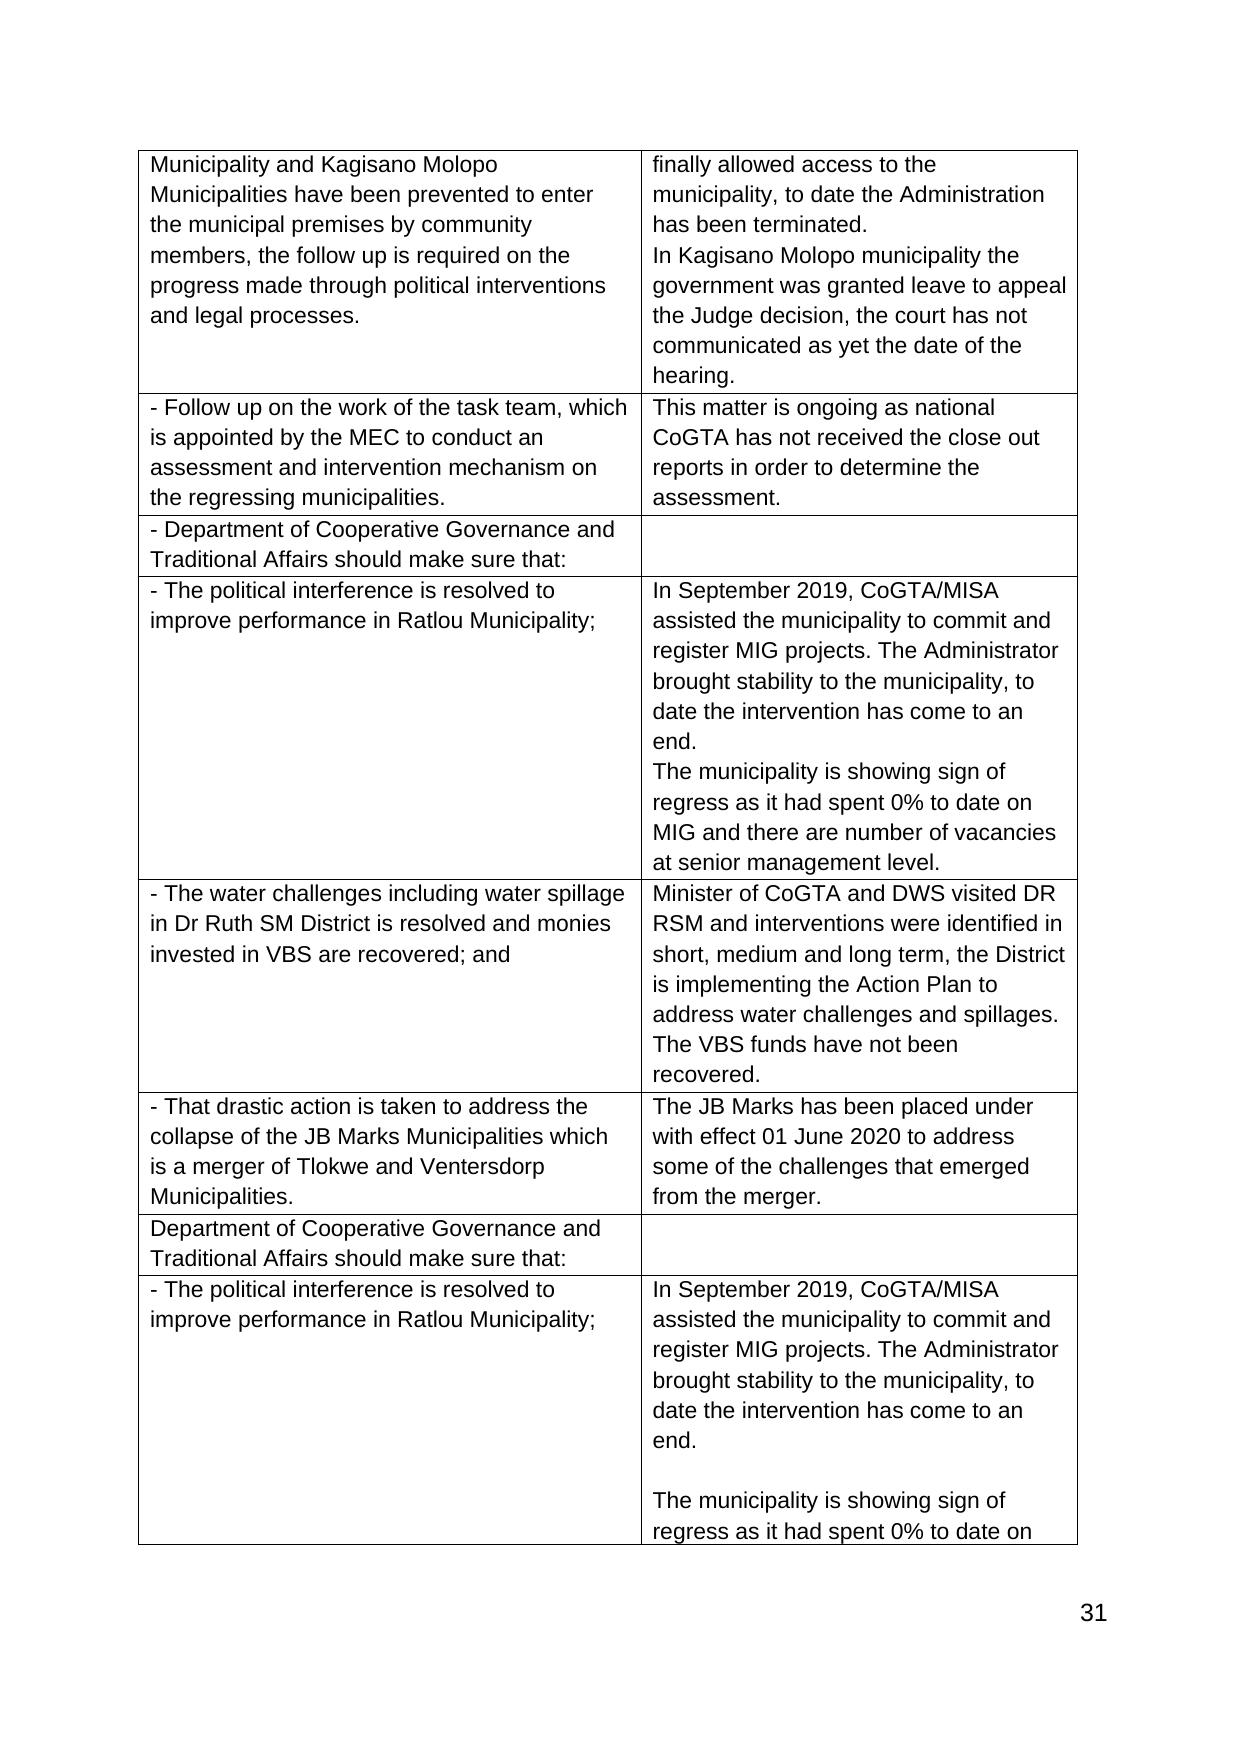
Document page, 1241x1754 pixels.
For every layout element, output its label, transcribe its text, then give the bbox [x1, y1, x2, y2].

table_cell Department of Cooperative Governance and Traditional Affairs should make sure that: [139, 1215, 641, 1275]
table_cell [642, 1276, 1077, 1544]
table_cell This matter is ongoing as national CoGTA has not received the close out reports in order to determine the assessment. [642, 394, 1077, 514]
table_cell - Follow up on the work of the task team, which is appointed by the MEC to conduct an assessment and intervention mechanism on the regressing municipalities. [139, 394, 641, 514]
table_cell The JB Marks has been placed under with effect 01 June 2020 to address some of the challenges that emerged from the merger. [642, 1093, 1077, 1213]
table_cell [642, 516, 1077, 576]
table_cell Minister of CoGTA and DWS visited DR RSM and interventions were identified in short, medium and long term, the District is implementing the Action Plan to address water challenges and spillages. The VBS funds have not been recovered. [642, 880, 1077, 1092]
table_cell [139, 151, 641, 393]
table_cell - The water challenges including water spillage in Dr Ruth SM District is resolved and monies invested in VBS are recovered; and [139, 880, 641, 1092]
table_cell - Department of Cooperative Governance and Traditional Affairs should make sure that: [139, 516, 641, 576]
table_cell - The political interference is resolved to improve performance in Ratlou Municipality; [139, 577, 641, 879]
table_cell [642, 151, 1077, 393]
table_cell [642, 1215, 1077, 1275]
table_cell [139, 1276, 641, 1544]
table_cell - That drastic action is taken to address the collapse of the JB Marks Municipalities which is a merger of Tlokwe and Ventersdorp Municipalities. [139, 1093, 641, 1213]
